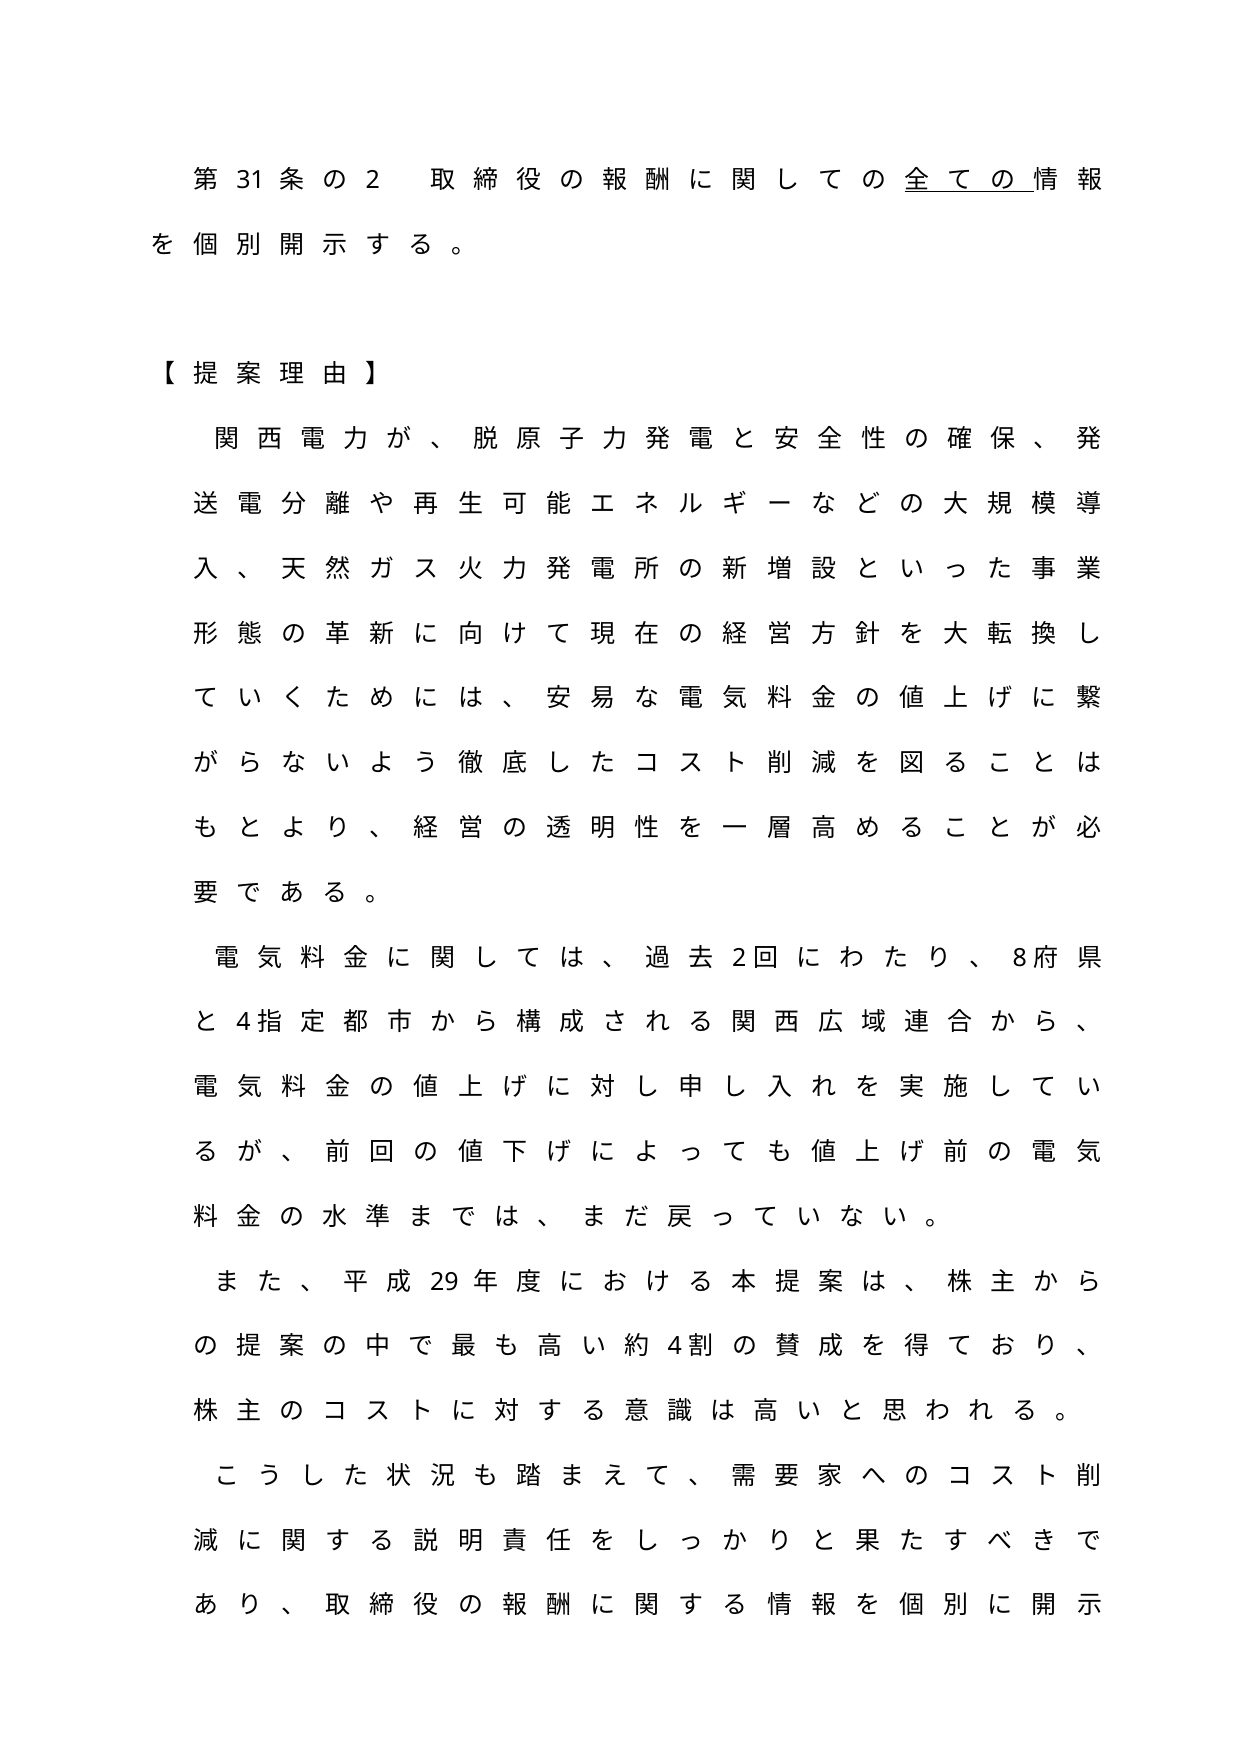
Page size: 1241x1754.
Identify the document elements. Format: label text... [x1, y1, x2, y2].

text 関西電力が、脱原子力発電と安全性の確保、発送電分離や再生可能エネルギーなどの大規模導入、天然ガス火力発電所の新増設といった事業形態の革新に向けて現在の経営方針を大転換していくためには、安易な電気料金の値上げに繋がらないよう徹底したコスト削減を図ることはもとより、経営の透明性を一層高めることが必要である。 [171, 404, 1120, 923]
text 電気料金に関しては、過去2回にわたり、8府県と4指定都市から構成される関西広域連合から、電気料金の値上げに対し申し入れを実施しているが、前回の値下げによっても値上げ前の電気料金の水準までは、まだ戻っていない。 [171, 923, 1120, 1247]
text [171, 1441, 1120, 1635]
text 【提案理由】 [150, 339, 1120, 404]
text また、平成29年度における本提案は、株主からの提案の中で最も高い約4割の賛成を得ており、株主のコストに対する意識は高いと思われる。 [171, 1247, 1120, 1441]
text 第31条の2 取締役の報酬に関しての全ての情報を個別開示する。 [150, 145, 1120, 275]
